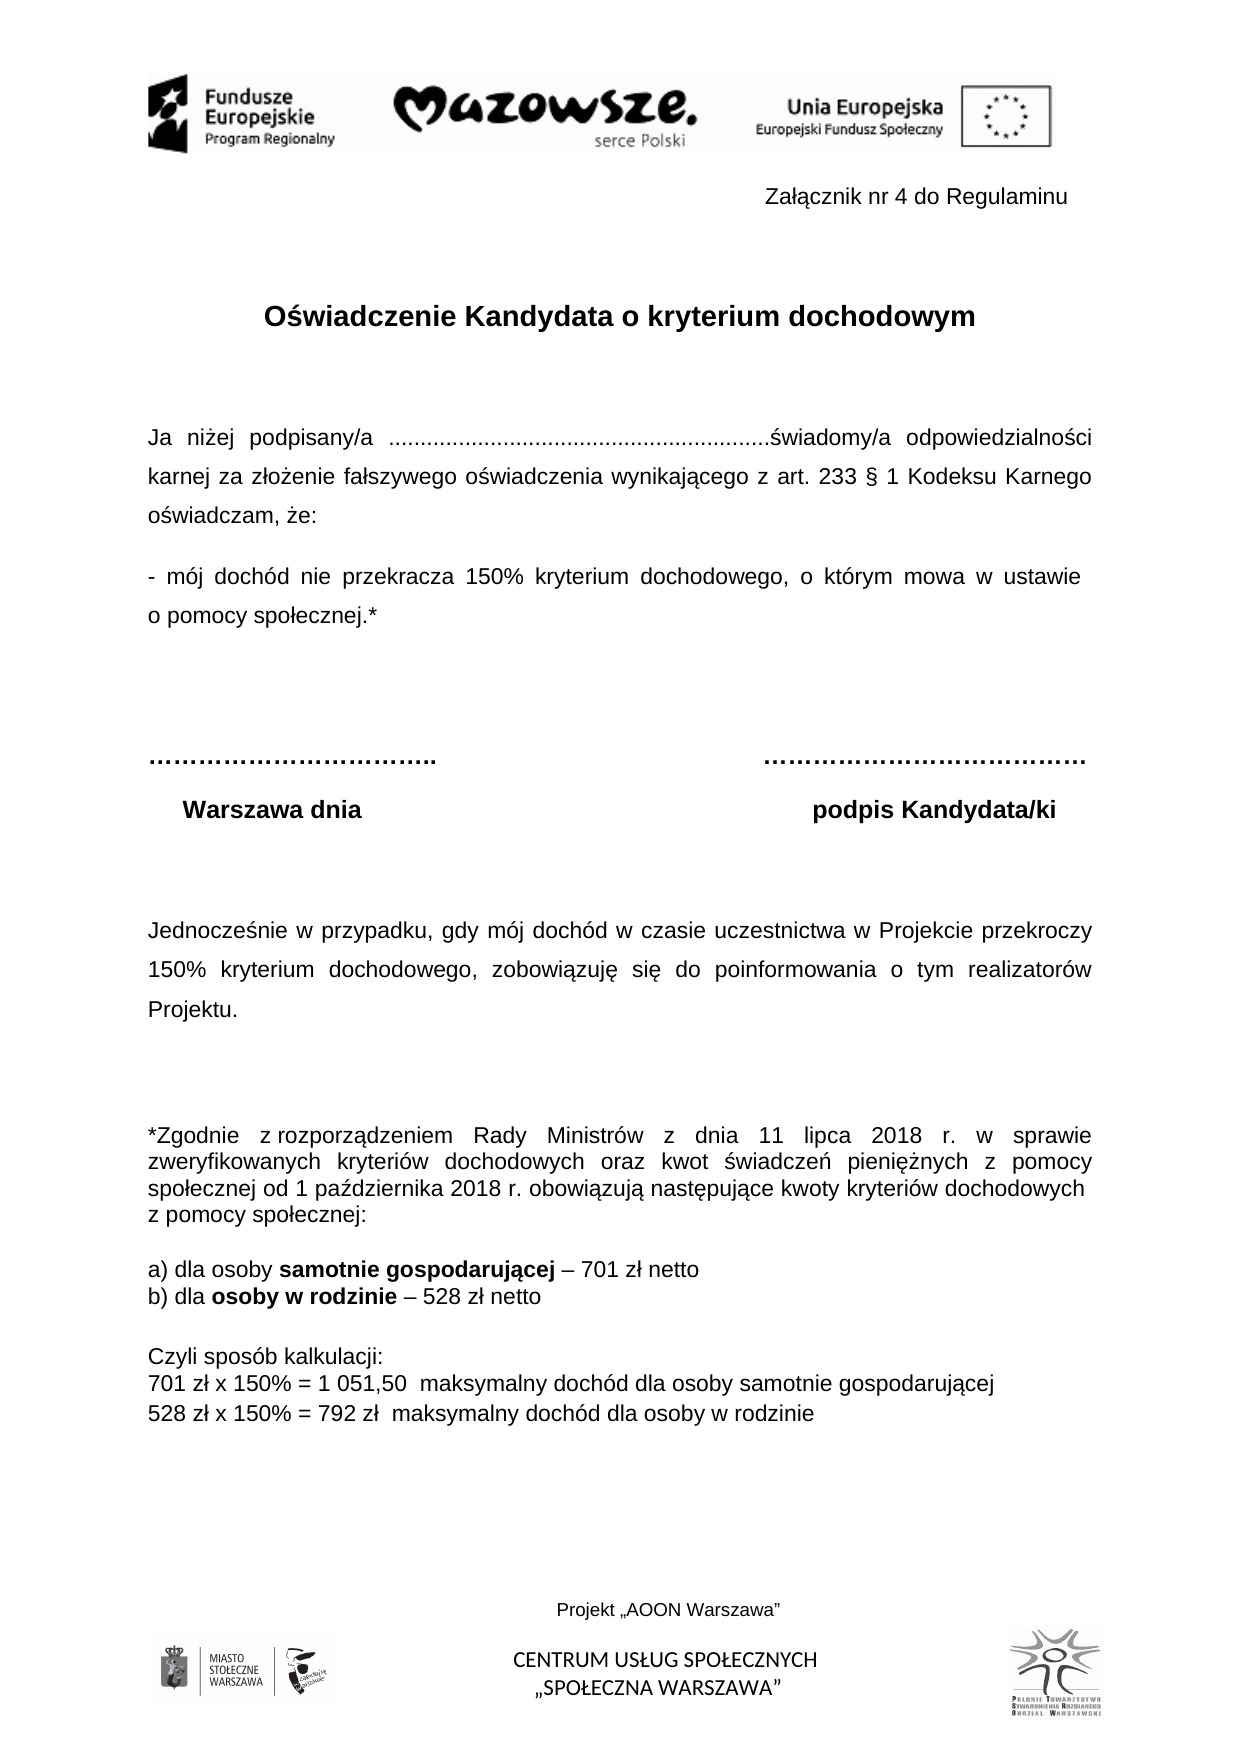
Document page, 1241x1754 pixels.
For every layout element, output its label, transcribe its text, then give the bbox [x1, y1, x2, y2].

text Oświadczenie Kandydata o kryterium dochodowym [148, 299, 1093, 333]
text - mój dochód nie przekracza 150% kryterium dochodowego, o którym mowa w ustawie o pomocy społecznej.* [148, 563, 1093, 628]
text a) dla osoby samotnie gospodarującej – 701 zł netto [148, 1256, 1093, 1283]
text 701 zł x 150% = 1 051,50 maksymalny dochód dla osoby samotnie gospodarującej [148, 1369, 1093, 1396]
picture [147, 73, 1057, 155]
text Jednocześnie w przypadku, gdy mój dochód w czasie uczestnictwa w Projekcie przekroczy 150% kryterium dochodowego, zobowiązuję się do poinformowania o tym realizatorów Projektu. [148, 917, 1093, 1022]
text Załącznik nr 4 do Regulaminu [148, 183, 1093, 209]
text Warszawa dnia podpis Kandydata/ki [148, 795, 1093, 823]
picture [1008, 1625, 1103, 1720]
text 528 zł x 150% = 792 zł maksymalny dochód dla osoby w rodzinie [148, 1400, 1093, 1426]
text b) dla osoby w rodzinie – 528 zł netto [148, 1283, 1093, 1309]
picture [150, 1633, 339, 1706]
text Ja niżej podpisany/a ............................................................świadomy/a odpowiedzialności karnej za złożenie fałszywego oświadczenia wynikającego z art. 233 § 1 Kodeksu Karnego oświadczam, że: [148, 423, 1093, 529]
text …………………………….. ………………………………… [148, 741, 1093, 770]
text *Zgodnie z rozporządzeniem Rady Ministrów z dnia 11 lipca 2018 r. w sprawie zweryfikowanych kryteriów dochodowych oraz kwot świadczeń pieniężnych z pomocy społecznej od 1 października 2018 r. obowiązują następujące kwoty kryteriów dochodowych z pomocy społecznej: [148, 1122, 1093, 1227]
text Czyli sposób kalkulacji: [148, 1343, 1093, 1369]
